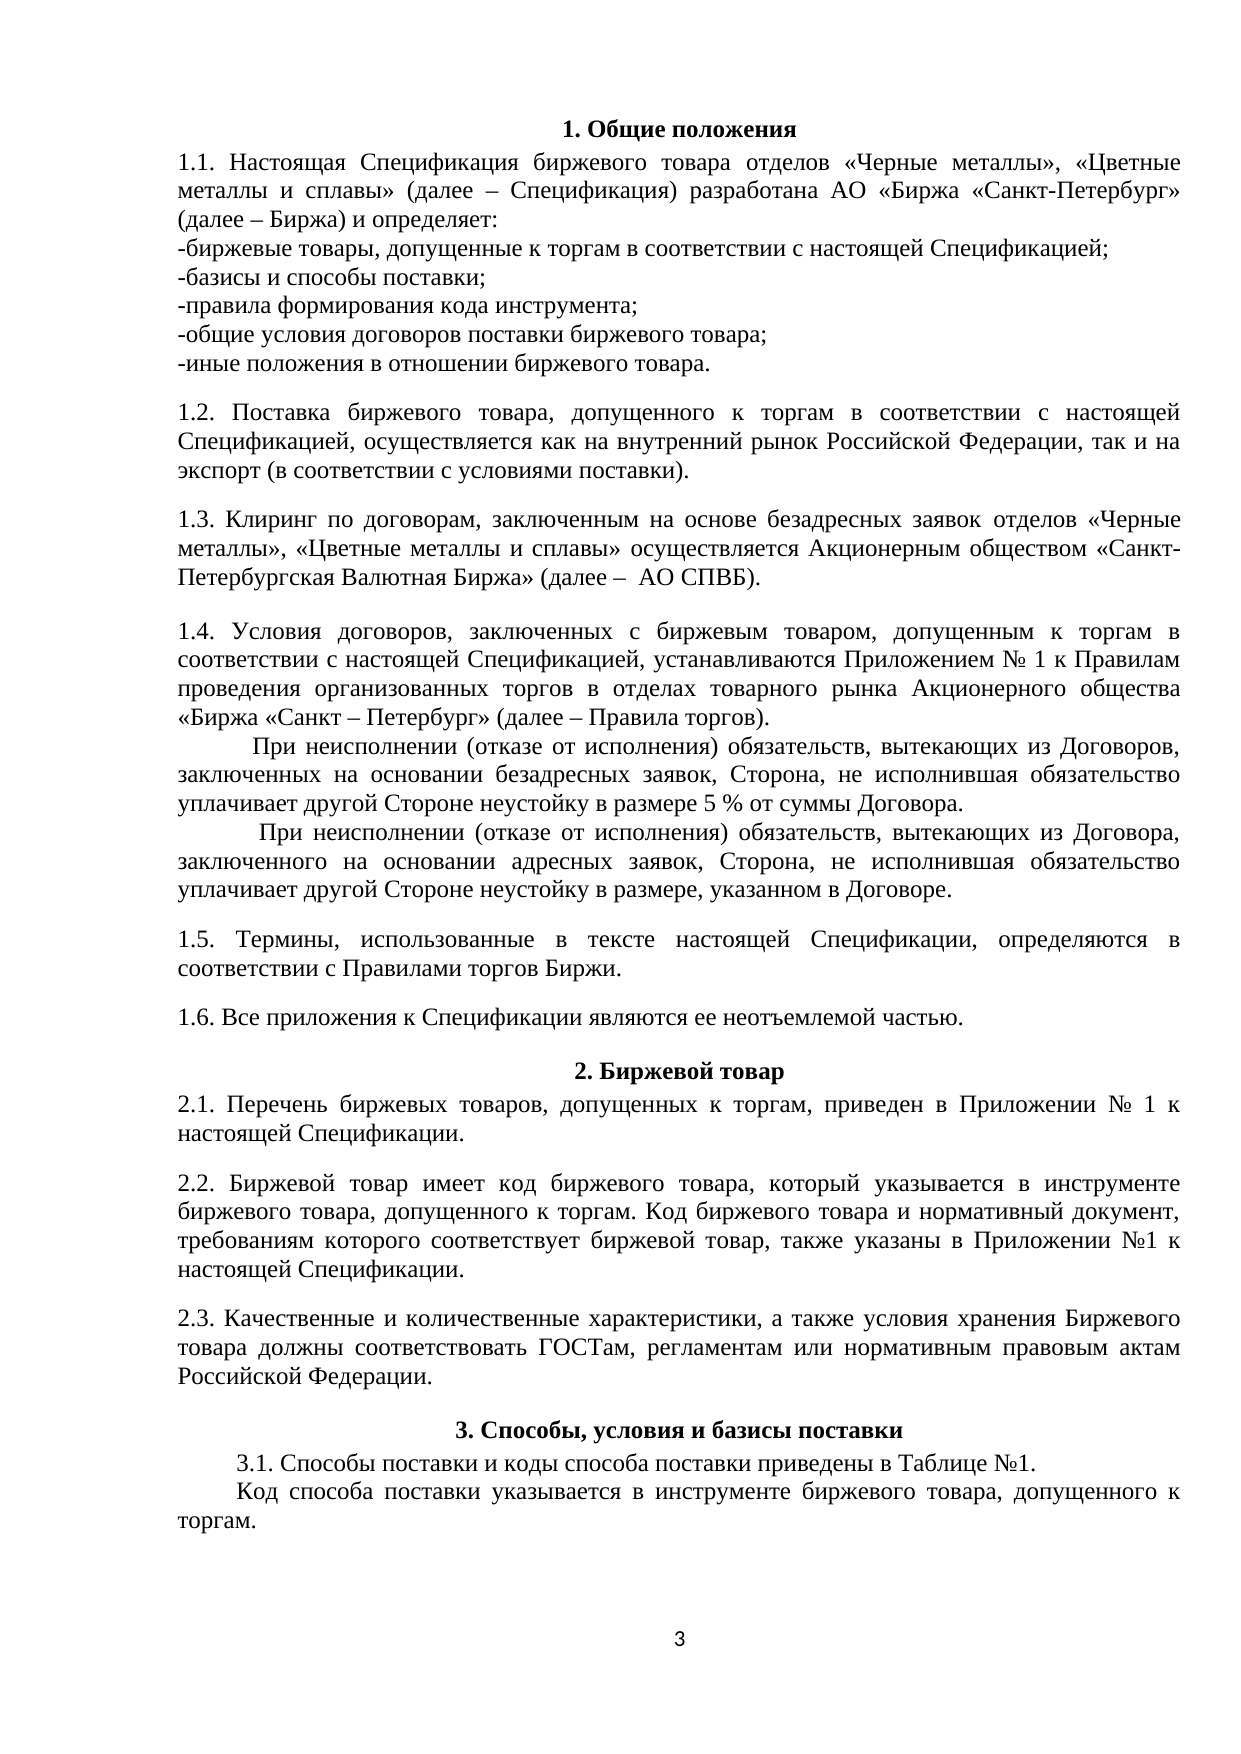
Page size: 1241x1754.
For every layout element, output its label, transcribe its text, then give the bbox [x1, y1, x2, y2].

text Код способа поставки указывается в инструменте биржевого товара, допущенного к торгам. [177, 1476, 1181, 1534]
text 1.5. Термины, использованные в тексте настоящей Спецификации, определяются в соответствии с Правилами торгов Биржи. [177, 924, 1181, 982]
text 1.2. Поставка биржевого товара, допущенного к торгам в соответствии с настоящей Спецификацией, осуществляется как на внутренний рынок Российской Федерации, так и на экспорт (в соответствии с условиями поставки). [177, 397, 1181, 484]
text -базисы и способы поставки; [177, 262, 1181, 290]
subtitle 3. Способы, условия и базисы поставки [177, 1415, 1181, 1443]
text 2.2. Биржевой товар имеет код биржевого товара, который указывается в инструменте биржевого товара, допущенного к торгам. Код биржевого товара и нормативный документ, требованиям которого соответствует биржевой товар, также указаны в Приложении №1 к настоящей Спецификации. [177, 1168, 1181, 1283]
subtitle 2. Биржевой товар [177, 1056, 1181, 1085]
text -иные положения в отношении биржевого товара. [177, 348, 1181, 377]
text -общие условия договоров поставки биржевого товара; [177, 319, 1181, 348]
text 1.4. Условия договоров, заключенных с биржевым товаром, допущенным к торгам в соответствии с настоящей Спецификацией, устанавливаются Приложением № 1 к Правилам проведения организованных торгов в отделах товарного рынка Акционерного общества «Биржа «Санкт – Петербург» (далее – Правила торгов). [177, 616, 1181, 731]
text При неисполнении (отказе от исполнения) обязательств, вытекающих из Договоров, заключенных на основании безадресных заявок, Сторона, не исполнившая обязательство уплачивает другой Стороне неустойку в размере 5 % от суммы Договора. [177, 731, 1181, 817]
text 1.6. Все приложения к Спецификации являются ее неотъемлемой частью. [177, 1002, 1181, 1031]
text При неисполнении (отказе от исполнения) обязательств, вытекающих из Договора, заключенного на основании адресных заявок, Сторона, не исполнившая обязательство уплачивает другой Стороне неустойку в размере, указанном в Договоре. [177, 817, 1181, 903]
text 2.1. Перечень биржевых товаров, допущенных к торгам, приведен в Приложении № 1 к настоящей Спецификации. [177, 1089, 1181, 1147]
subtitle 1. Общие положения [177, 114, 1181, 142]
text 3.1. Способы поставки и коды способа поставки приведены в Таблице №1. [177, 1448, 1181, 1476]
text 2.3. Качественные и количественные характеристики, а также условия хранения Биржевого товара должны соответствовать ГОСТам, регламентам или нормативным правовым актам Российской Федерации. [177, 1303, 1181, 1390]
text 1.1. Настоящая Спецификация биржевого товара отделов «Черные металлы», «Цветные металлы и сплавы» (далее – Спецификация) разработана АО «Биржа «Санкт-Петербург» (далее – Биржа) и определяет: [177, 147, 1181, 233]
text -биржевые товары, допущенные к торгам в соответствии с настоящей Спецификацией; [177, 233, 1181, 262]
text -правила формирования кода инструмента; [177, 290, 1181, 319]
text 1.3. Клиринг по договорам, заключенным на основе безадресных заявок отделов «Черные металлы», «Цветные металлы и сплавы» осуществляется Акционерным обществом «Санкт-Петербургская Валютная Биржа» (далее – АО СПВБ). [177, 504, 1181, 591]
